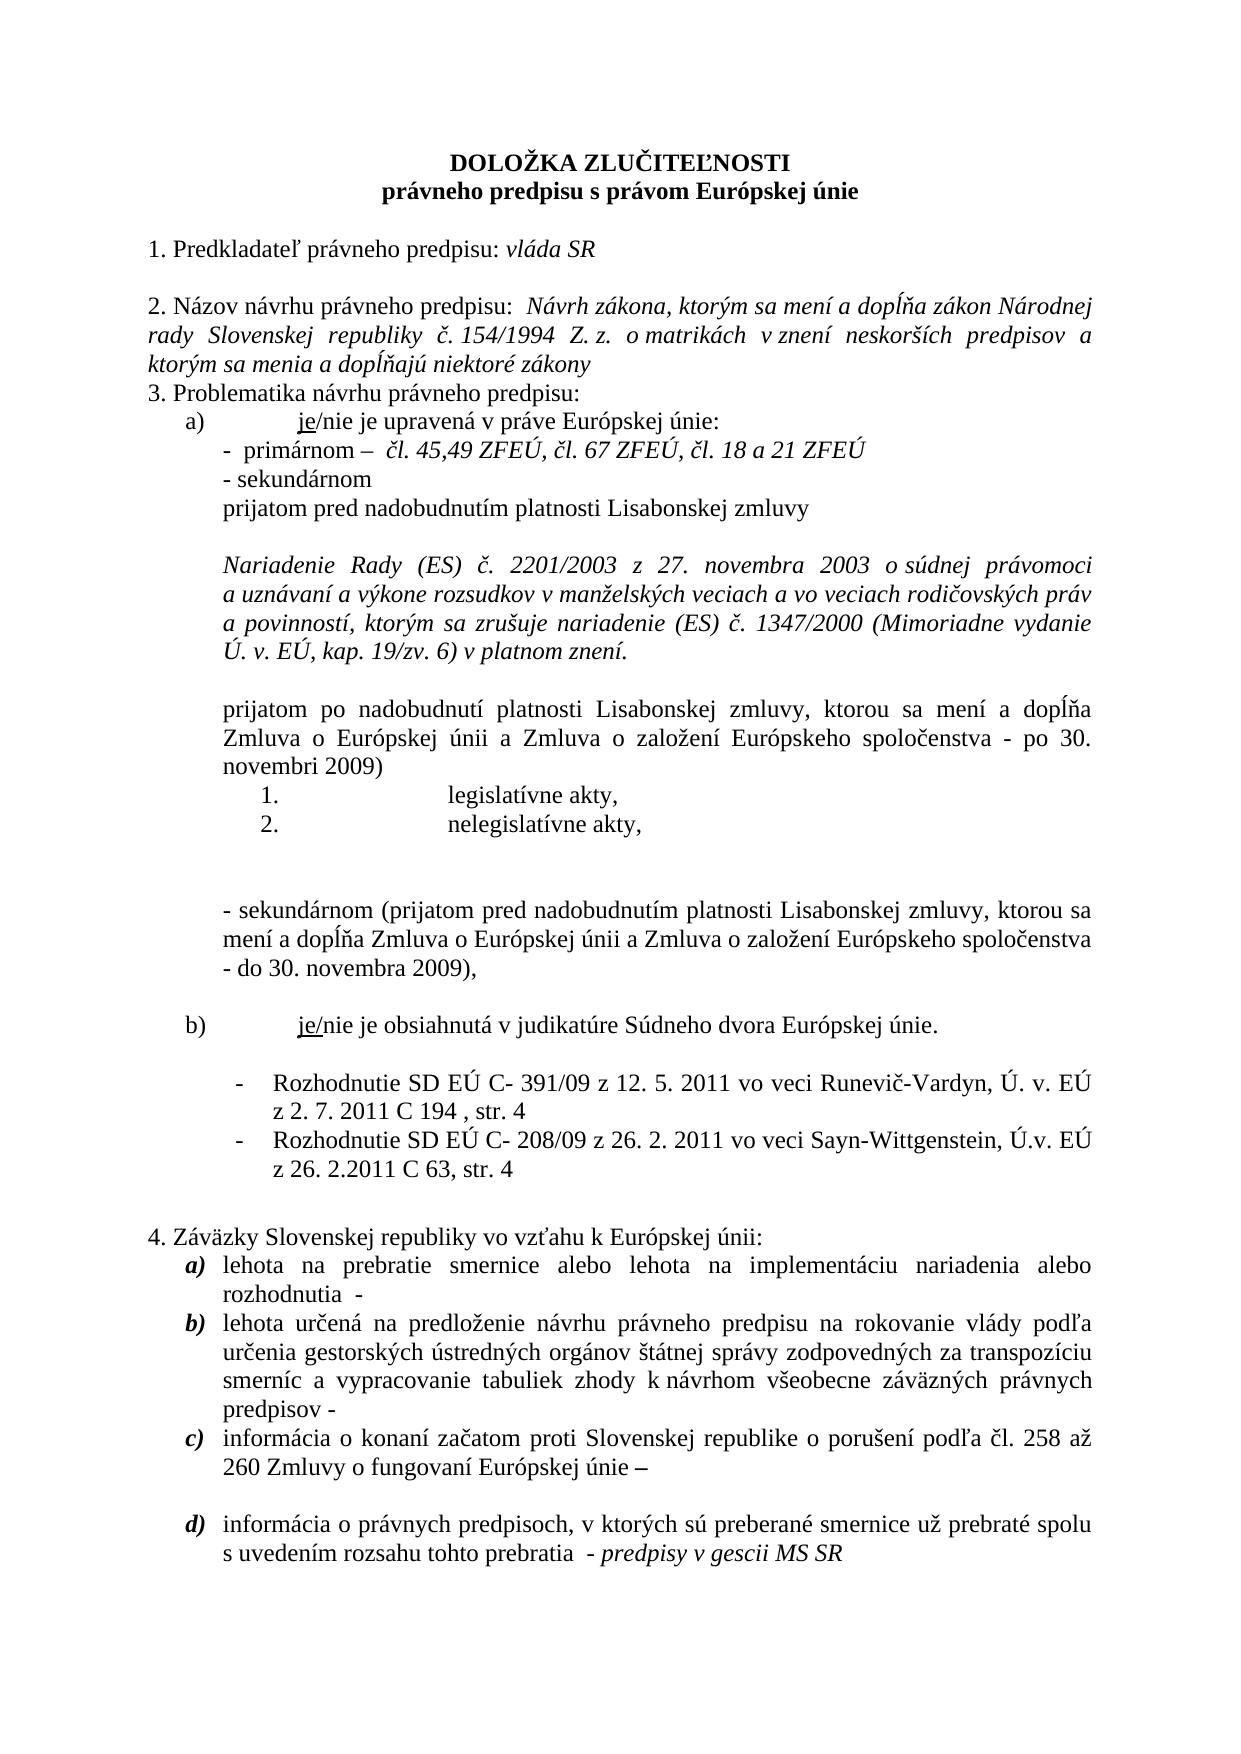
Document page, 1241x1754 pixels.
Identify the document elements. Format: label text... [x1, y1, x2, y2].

list nelegislatívne akty, [260, 809, 1093, 838]
text 3. Problematika návrhu právneho predpisu: [148, 378, 1093, 406]
list informácia o právnych predpisoch, v ktorých sú preberané smernice už prebraté spolu s uvedením rozsahu tohto prebratia - predpisy v gescii MS SR [185, 1509, 1093, 1567]
text DOLOŽKA ZLUČITEĽNOSTI [148, 148, 1093, 176]
list - sekundárnom (prijatom pred nadobudnutím platnosti Lisabonskej zmluvy, ktorou sa mení a dopĺňa Zmluva o Európskej únii a Zmluva o založení Európskeho spoločenstva - do 30. novembra 2009), [223, 895, 1093, 981]
list je/nie je obsiahnutá v judikatúre Súdneho dvora Európskej únie. [185, 1010, 1093, 1039]
list prijatom po nadobudnutí platnosti Lisabonskej zmluvy, ktorou sa mení a dopĺňa Zmluva o Európskej únii a Zmluva o založení Európskeho spoločenstva - po 30. novembri 2009) [223, 694, 1093, 780]
list - primárnom – čl. 45,49 ZFEÚ, čl. 67 ZFEÚ, čl. 18 a 21 ZFEÚ [223, 435, 1093, 464]
list lehota určená na predloženie návrhu právneho predpisu na rokovanie vlády podľa určenia gestorských ústredných orgánov štátnej správy zodpovedných za transpozíciu smerníc a vypracovanie tabuliek zhody k návrhom všeobecne záväzných právnych predpisov - [185, 1308, 1093, 1423]
list lehota na prebratie smernice alebo lehota na implementáciu nariadenia alebo rozhodnutia - [185, 1251, 1093, 1308]
list Rozhodnutie SD EÚ C- 208/09 z 26. 2. 2011 vo veci Sayn-Wittgenstein, Ú.v. EÚ z 26. 2.2011 C 63, str. 4 [235, 1125, 1093, 1183]
text 4. Záväzky Slovenskej republiky vo vzťahu k Európskej únii: [148, 1222, 1093, 1251]
list Nariadenie Rady (ES) č. 2201/2003 z 27. novembra 2003 o súdnej právomoci a uznávaní a výkone rozsudkov v manželských veciach a vo veciach rodičovských práv a povinností, ktorým sa zrušuje nariadenie (ES) č. 1347/2000 (Mimoriadne vydanie Ú. v. EÚ, kap. 19/zv. 6) v platnom znení. [223, 550, 1093, 665]
list informácia o konaní začatom proti Slovenskej republike o porušení podľa čl. 258 až 260 Zmluvy o fungovaní Európskej únie – [185, 1423, 1093, 1481]
list legislatívne akty, [260, 780, 1093, 809]
list je/nie je upravená v práve Európskej únie: [185, 406, 1093, 435]
text 2. Názov návrhu právneho predpisu: Návrh zákona, ktorým sa mení a dopĺňa zákon Národnej rady Slovenskej republiky č. 154/1994 Z. z. o matrikách v znení neskorších predpisov a ktorým sa menia a dopĺňajú niektoré zákony [148, 291, 1093, 378]
list - sekundárnom [223, 464, 1093, 493]
list Rozhodnutie SD EÚ C- 391/09 z 12. 5. 2011 vo veci Runevič-Vardyn, Ú. v. EÚ z 2. 7. 2011 C 194 , str. 4 [235, 1068, 1093, 1125]
text 1. Predkladateľ právneho predpisu: vláda SR [148, 234, 1093, 263]
list prijatom pred nadobudnutím platnosti Lisabonskej zmluvy [223, 493, 1093, 521]
text právneho predpisu s právom Európskej únie [148, 176, 1093, 205]
